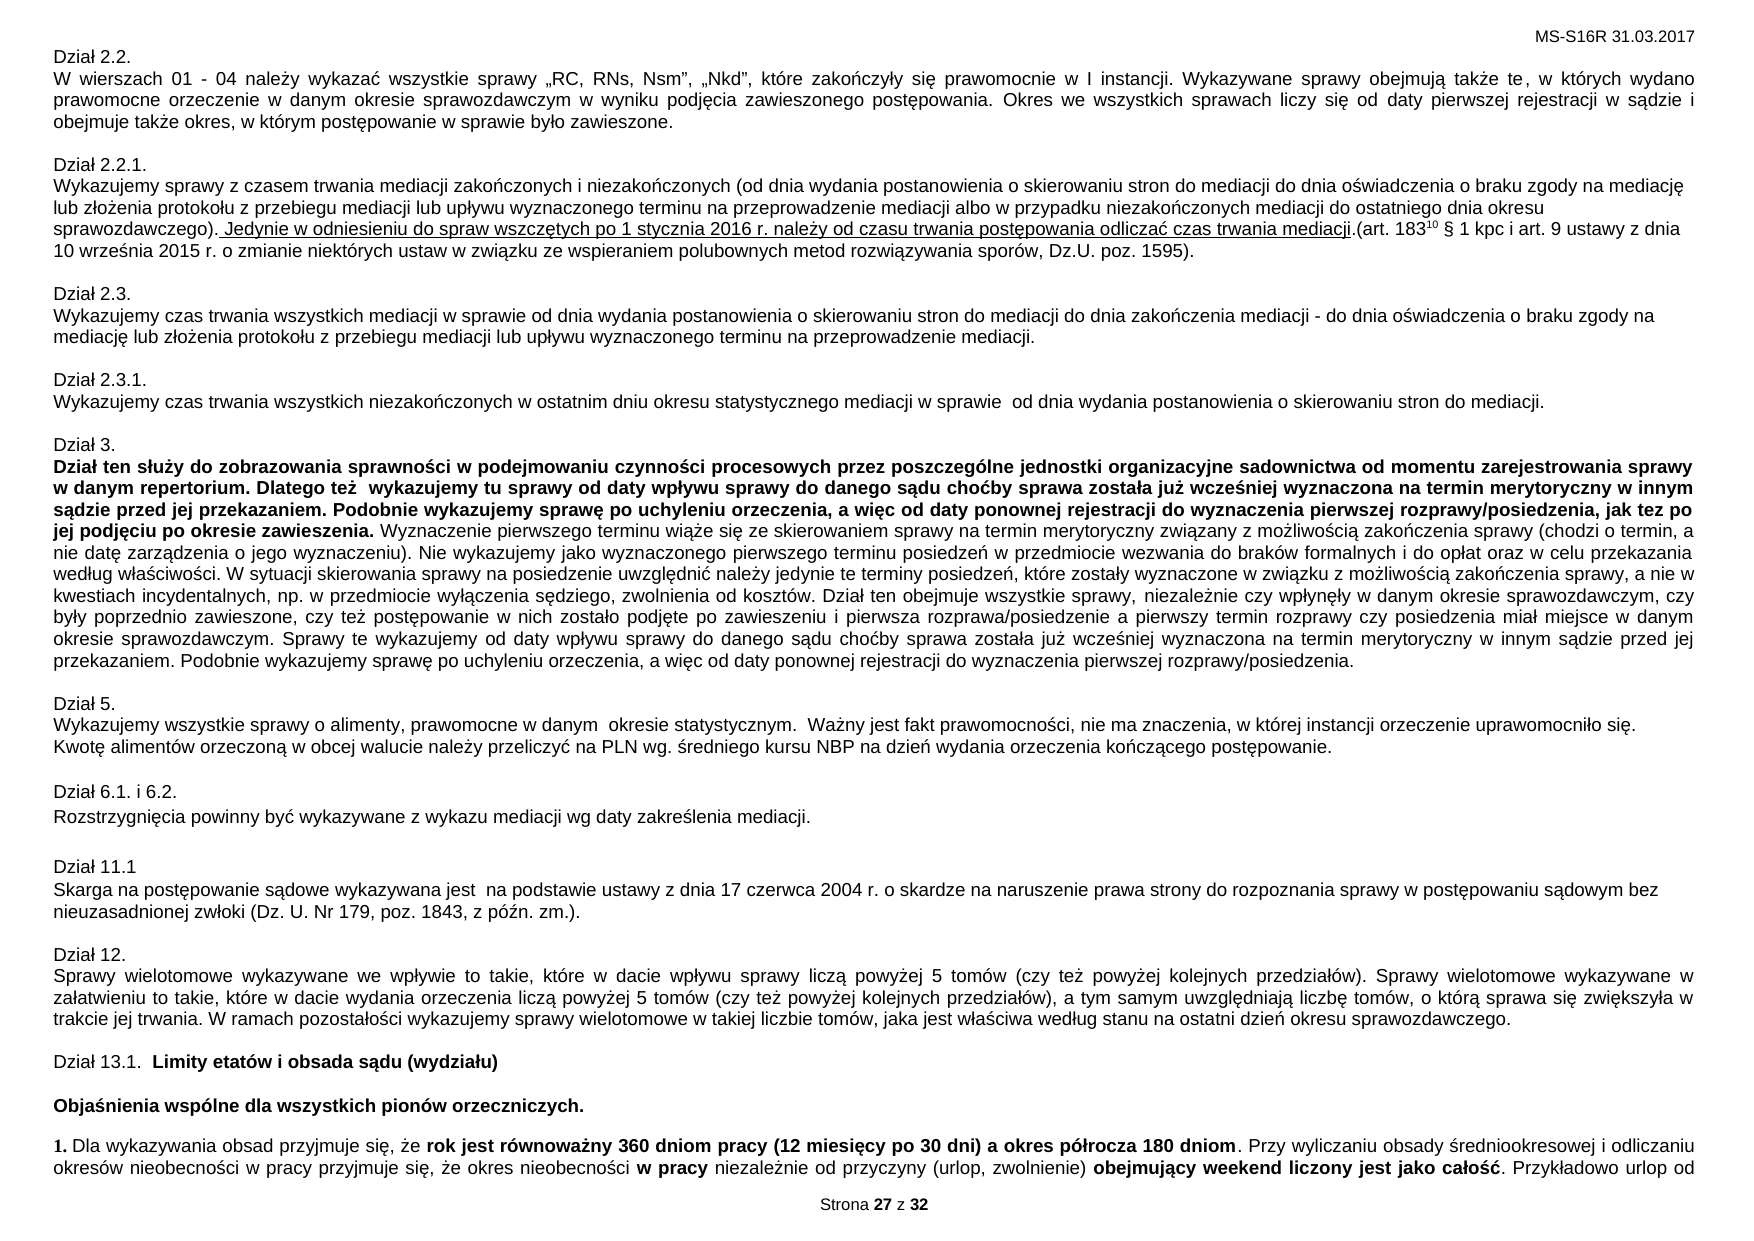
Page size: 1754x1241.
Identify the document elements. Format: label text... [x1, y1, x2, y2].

text Wykazujemy czas trwania wszystkich mediacji w sprawie od dnia wydania postanowienia o skierowaniu stron do mediacji do dnia zakończenia mediacji - do dnia oświadczenia o braku zgody na mediację lub złożenia protokołu z przebiegu mediacji lub upływu wyznaczonego terminu na przeprowadzenie mediacji. [53, 304, 1695, 348]
text Sprawy wielotomowe wykazywane we wpływie to takie, które w dacie wpływu sprawy liczą powyżej 5 tomów (czy też powyżej kolejnych przedziałów). Sprawy wielotomowe wykazywane w załatwieniu to takie, które w dacie wydania orzeczenia liczą powyżej 5 tomów (czy też powyżej kolejnych przedziałów), a tym samym uwzględniają liczbę tomów, o którą sprawa się zwiększyła w trakcie jej trwania. W ramach pozostałości wykazujemy sprawy wielotomowe w takiej liczbie tomów, jaka jest właściwa według stanu na ostatni dzień okresu sprawozdawczego. [53, 965, 1695, 1030]
text Wykazujemy sprawy z czasem trwania mediacji zakończonych i niezakończonych (od dnia wydania postanowienia o skierowaniu stron do mediacji do dnia oświadczenia o braku zgody na mediację lub złożenia protokołu z przebiegu mediacji lub upływu wyznaczonego terminu na przeprowadzenie mediacji albo w przypadku niezakończonych mediacji do ostatniego dnia okresu sprawozdawczego). Jedynie w odniesieniu do spraw wszczętych po 1 stycznia 2016 r. należy od czasu trwania postępowania odliczać czas trwania mediacji.(art. 18310 § 1 kpc i art. 9 ustawy z dnia 10 września 2015 r. o zmianie niektórych ustaw w związku ze wspieraniem polubownych metod rozwiązywania sporów, Dz.U. poz. 1595). [53, 175, 1695, 261]
text Kwotę alimentów orzeczoną w obcej walucie należy przeliczyć na PLN wg. średniego kursu NBP na dzień wydania orzeczenia kończącego postępowanie. [53, 736, 1695, 757]
text Dział 2.2.1. [53, 153, 1695, 175]
text Rozstrzygnięcia powinny być wykazywane z wykazu mediacji wg daty zakreślenia mediacji. [53, 804, 1695, 829]
text Dział 3. [53, 434, 1695, 455]
text Dział 2.3. [53, 283, 1695, 304]
text W wierszach 01 - 04 należy wykazać wszystkie sprawy „RC, RNs, Nsm”, „Nkd”, które zakończyły się prawomocnie w I instancji. Wykazywane sprawy obejmują także te, w których wydano prawomocne orzeczenie w danym okresie sprawozdawczym w wyniku podjęcia zawieszonego postępowania. Okres we wszystkich sprawach liczy się od daty pierwszej rejestracji w sądzie i obejmuje także okres, w którym postępowanie w sprawie było zawieszone. [53, 67, 1695, 132]
text Wykazujemy czas trwania wszystkich niezakończonych w ostatnim dniu okresu statystycznego mediacji w sprawie od dnia wydania postanowienia o skierowaniu stron do mediacji. [53, 391, 1695, 412]
text Dział 2.3.1. [53, 369, 1695, 391]
text Dział 5. [53, 693, 1695, 714]
text Dział 6.1. i 6.2. [53, 779, 1695, 804]
text Dział 12. [53, 943, 1695, 965]
text Dział 11.1 [53, 854, 1695, 879]
text Dział 2.2. [53, 46, 1695, 67]
text Skarga na postępowanie sądowe wykazywana jest na podstawie ustawy z dnia 17 czerwca 2004 r. o skardze na naruszenie prawa strony do rozpoznania sprawy w postępowaniu sądowym bez nieuzasadnionej zwłoki (Dz. U. Nr 179, poz. 1843, z późn. zm.). [53, 879, 1695, 922]
text Dział 13.1. Limity etatów i obsada sądu (wydziału) [53, 1051, 1695, 1073]
text Objaśnienia wspólne dla wszystkich pionów orzeczniczych. [53, 1094, 1695, 1116]
text Dział ten służy do zobrazowania sprawności w podejmowaniu czynności procesowych przez poszczególne jednostki organizacyjne sadownictwa od momentu zarejestrowania sprawy w danym repertorium. Dlatego też wykazujemy tu sprawy od daty wpływu sprawy do danego sądu choćby sprawa została już wcześniej wyznaczona na termin merytoryczny w innym sądzie przed jej przekazaniem. Podobnie wykazujemy sprawę po uchyleniu orzeczenia, a więc od daty ponownej rejestracji do wyznaczenia pierwszej rozprawy/posiedzenia, jak tez po jej podjęciu po okresie zawieszenia. Wyznaczenie pierwszego terminu wiąże się ze skierowaniem sprawy na termin merytoryczny związany z możliwością zakończenia sprawy (chodzi o termin, a nie datę zarządzenia o jego wyznaczeniu). Nie wykazujemy jako wyznaczonego pierwszego terminu posiedzeń w przedmiocie wezwania do braków formalnych i do opłat oraz w celu przekazania według właściwości. W sytuacji skierowania sprawy na posiedzenie uwzględnić należy jedynie te terminy posiedzeń, które zostały wyznaczone w związku z możliwością zakończenia sprawy, a nie w kwestiach incydentalnych, np. w przedmiocie wyłączenia sędziego, zwolnienia od kosztów. Dział ten obejmuje wszystkie sprawy, niezależnie czy wpłynęły w danym okresie sprawozdawczym, czy były poprzednio zawieszone, czy też postępowanie w nich zostało podjęte po zawieszeniu i pierwsza rozprawa/posiedzenie a pierwszy termin rozprawy czy posiedzenia miał miejsce w danym okresie sprawozdawczym. Sprawy te wykazujemy od daty wpływu sprawy do danego sądu choćby sprawa została już wcześniej wyznaczona na termin merytoryczny w innym sądzie przed jej przekazaniem. Podobnie wykazujemy sprawę po uchyleniu orzeczenia, a więc od daty ponownej rejestracji do wyznaczenia pierwszej rozprawy/posiedzenia. [53, 455, 1695, 671]
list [53, 1135, 1695, 1178]
text Wykazujemy wszystkie sprawy o alimenty, prawomocne w danym okresie statystycznym. Ważny jest fakt prawomocności, nie ma znaczenia, w której instancji orzeczenie uprawomocniło się. [53, 714, 1695, 736]
